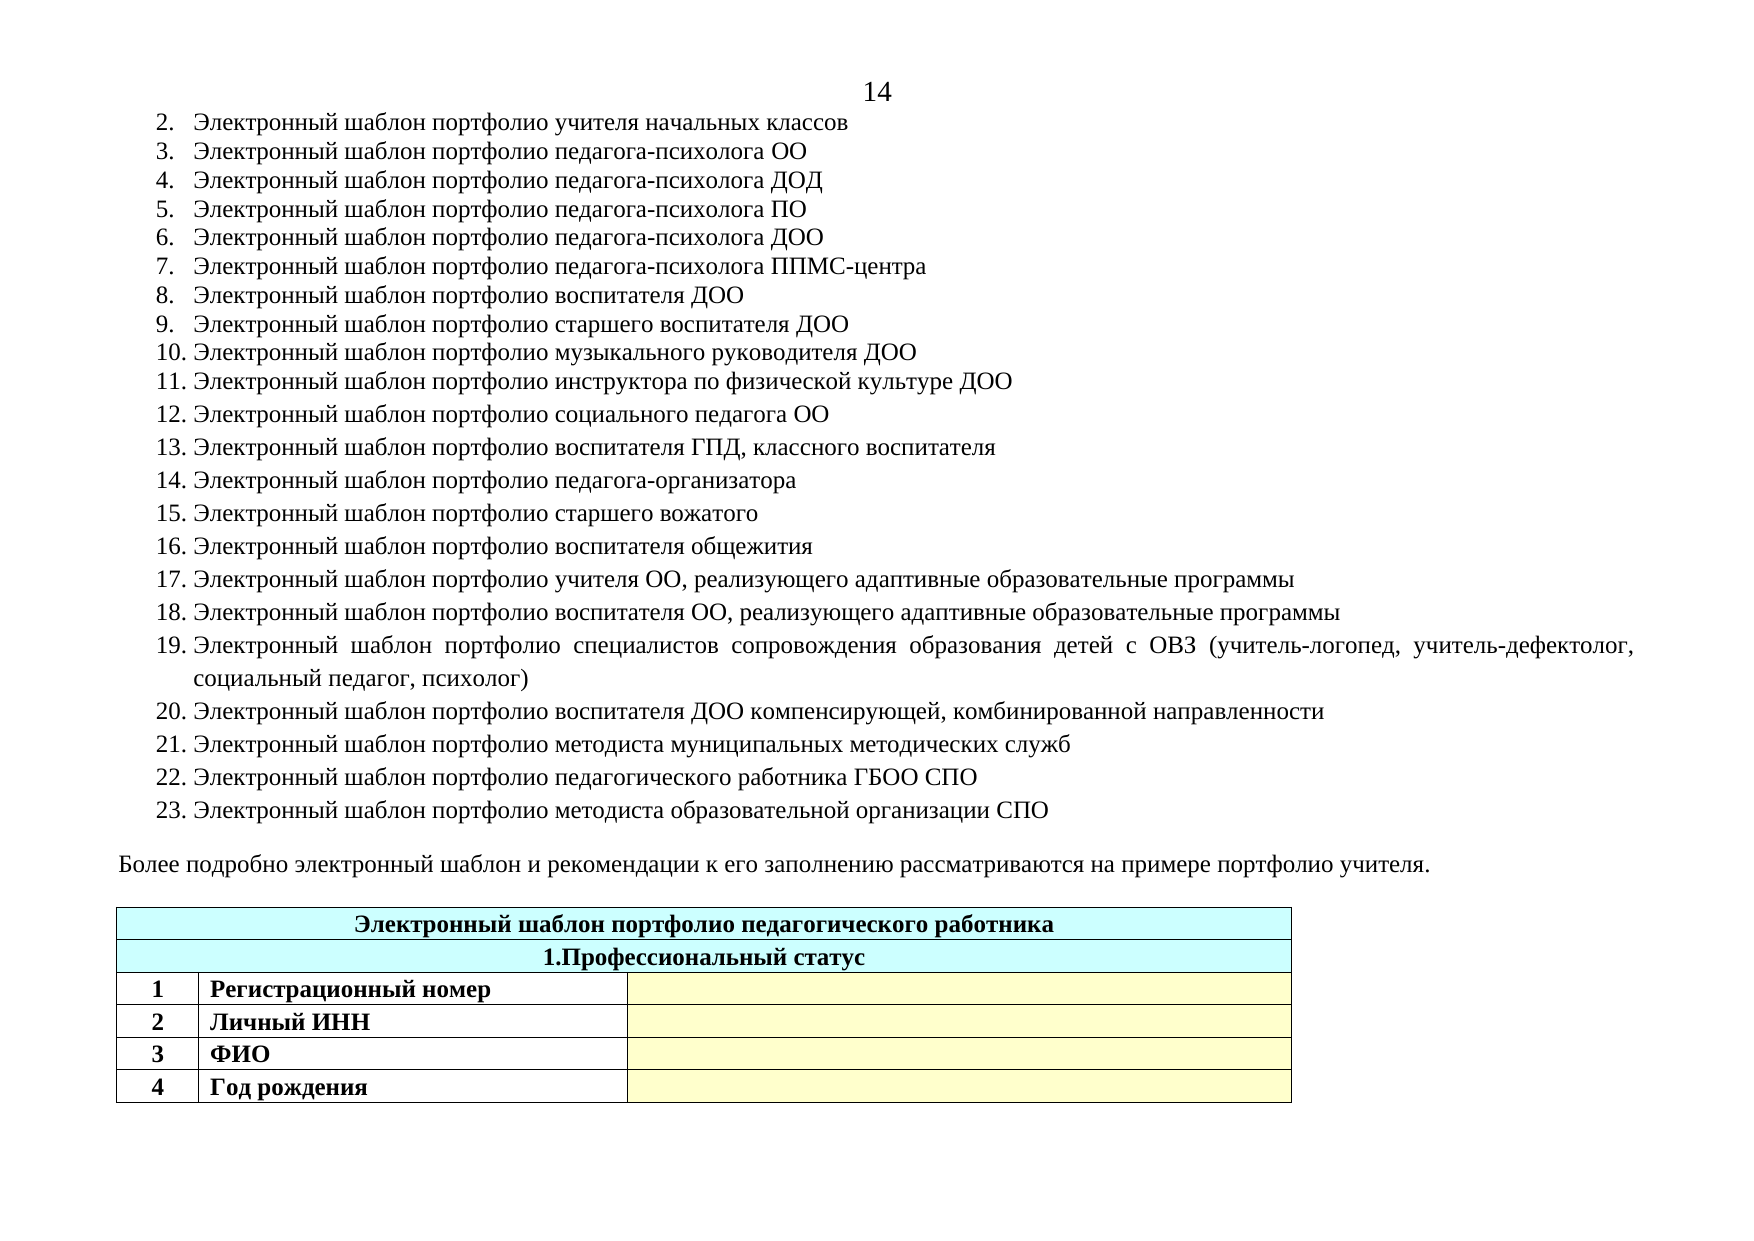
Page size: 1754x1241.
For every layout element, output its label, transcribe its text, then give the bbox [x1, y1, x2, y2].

table_cell 4 [117, 1070, 198, 1102]
table_cell 1 [117, 973, 198, 1004]
list Электронный шаблон портфолио методиста муниципальных методических служб [156, 729, 1636, 758]
table_cell Год рождения [199, 1070, 627, 1102]
table_cell [628, 1070, 1291, 1102]
list Электронный шаблон портфолио педагога-психолога ДОД [156, 165, 1636, 194]
text Более подробно электронный шаблон и рекомендации к его заполнению рассматриваются на примере портфолио учителя. [118, 849, 1636, 878]
table_cell Регистрационный номер [199, 973, 627, 1004]
list Электронный шаблон портфолио воспитателя общежития [156, 531, 1636, 560]
table_cell [628, 1005, 1291, 1037]
list Электронный шаблон портфолио воспитателя ДОО [156, 280, 1636, 309]
table_cell 1.Профессиональный статус [117, 940, 1291, 972]
table_cell 3 [117, 1038, 198, 1069]
list Электронный шаблон портфолио инструктора по физической культуре ДОО [156, 366, 1636, 395]
table_cell [628, 973, 1291, 1004]
list Электронный шаблон портфолио педагогического работника ГБОО СПО [156, 762, 1636, 791]
list Электронный шаблон портфолио специалистов сопровождения образования детей с ОВЗ (учитель-логопед, учитель-дефектолог, социальный педагог, психолог) [156, 630, 1636, 692]
table_cell ФИО [199, 1038, 627, 1069]
list Электронный шаблон портфолио педагога-психолога ПО [156, 194, 1636, 222]
list Электронный шаблон портфолио педагога-психолога ОО [156, 136, 1636, 165]
list Электронный шаблон портфолио педагога-психолога ППМС-центра [156, 251, 1636, 280]
table_cell Личный ИНН [199, 1005, 627, 1037]
list Электронный шаблон портфолио учителя ОО, реализующего адаптивные образовательные программы [156, 564, 1636, 593]
table_cell [628, 1038, 1291, 1069]
table_cell 2 [117, 1005, 198, 1037]
list Электронный шаблон портфолио педагога-психолога ДОО [156, 222, 1636, 251]
list Электронный шаблон портфолио воспитателя ОО, реализующего адаптивные образовательные программы [156, 597, 1636, 626]
list Электронный шаблон портфолио воспитателя ГПД, классного воспитателя [156, 432, 1636, 461]
list Электронный шаблон портфолио старшего вожатого [156, 498, 1636, 527]
table_header Электронный шаблон портфолио педагогического работника [117, 908, 1291, 939]
list Электронный шаблон портфолио педагога-организатора [156, 465, 1636, 494]
list Электронный шаблон портфолио музыкального руководителя ДОО [156, 337, 1636, 366]
list Электронный шаблон портфолио учителя начальных классов [156, 107, 1636, 136]
list Электронный шаблон портфолио социального педагога ОО [156, 399, 1636, 428]
list Электронный шаблон портфолио старшего воспитателя ДОО [156, 309, 1636, 337]
list Электронный шаблон портфолио воспитателя ДОО компенсирующей, комбинированной направленности [156, 696, 1636, 725]
list Электронный шаблон портфолио методиста образовательной организации СПО [156, 795, 1636, 824]
